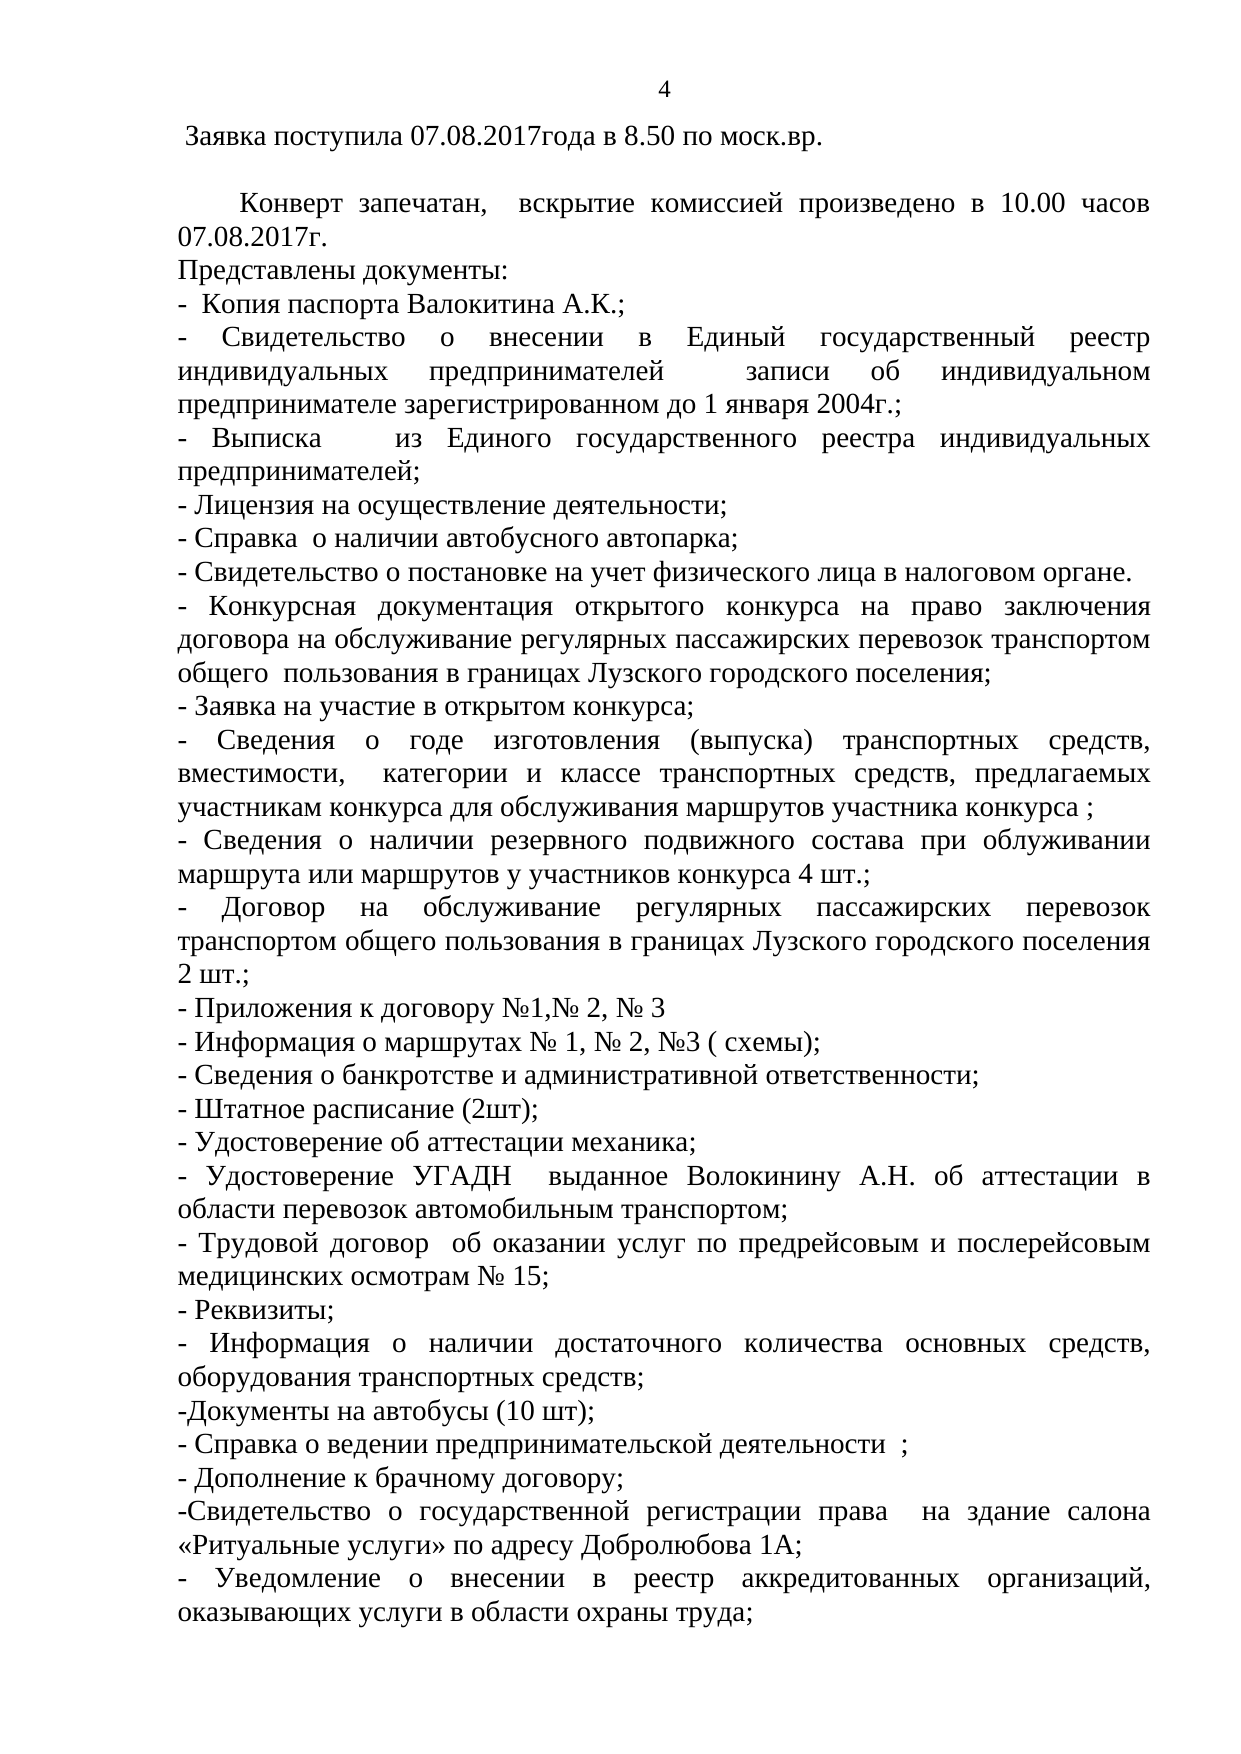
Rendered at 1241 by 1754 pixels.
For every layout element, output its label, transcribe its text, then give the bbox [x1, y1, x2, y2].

text - Информация о маршрутах № 1, № 2, №3 ( схемы); [177, 1024, 1152, 1057]
text - Штатное расписание (2шт); [177, 1091, 1152, 1124]
text - Конкурсная документация открытого конкурса на право заключения договора на обслуживание регулярных пассажирских перевозок транспортом общего пользования в границах Лузского городского поселения; [177, 588, 1152, 688]
text - Трудовой договор об оказании услуг по предрейсовым и послерейсовым медицинских осмотрам № 15; [177, 1225, 1152, 1292]
text - Справка о ведении предпринимательской деятельности ; [177, 1426, 1152, 1460]
text - Заявка на участие в открытом конкурса; [177, 688, 1152, 722]
text - Копия паспорта Валокитина А.К.; [177, 286, 1152, 319]
text - Справка о наличии автобусного автопарка; [177, 521, 1152, 554]
text - Лицензия на осуществление деятельности; [177, 487, 1152, 521]
text - Свидетельство о внесении в Единый государственный реестр индивидуальных предпринимателей записи об индивидуальном предпринимателе зарегистрированном до 1 января 2004г.; [177, 319, 1152, 420]
text - Сведения о наличии резервного подвижного состава при облуживании маршрута или маршрутов у участников конкурса 4 шт.; [177, 822, 1152, 889]
text - Удостоверение об аттестации механика; [177, 1124, 1152, 1158]
text - Приложения к договору №1,№ 2, № 3 [177, 990, 1152, 1024]
text Заявка поступила 07.08.2017года в 8.50 по моск.вр. [177, 118, 1152, 152]
text - Дополнение к брачному договору; [177, 1460, 1152, 1493]
text - Свидетельство о постановке на учет физического лица в налоговом органе. [177, 554, 1152, 588]
text Представлены документы: [177, 252, 1152, 286]
text Конверт запечатан, вскрытие комиссией произведено в 10.00 часов 07.08.2017г. [177, 185, 1152, 252]
text - Сведения о годе изготовления (выпуска) транспортных средств, вместимости, категории и классе транспортных средств, предлагаемых участникам конкурса для обслуживания маршрутов участника конкурса ; [177, 722, 1152, 822]
text - Удостоверение УГАДН выданное Волокинину А.Н. об аттестации в области перевозок автомобильным транспортом; [177, 1158, 1152, 1225]
text - Реквизиты; [177, 1292, 1152, 1326]
text - Выписка из Единого государственного реестра индивидуальных предпринимателей; [177, 420, 1152, 487]
text - Уведомление о внесении в реестр аккредитованных организаций, оказывающих услуги в области охраны труда; [177, 1560, 1152, 1627]
text - Договор на обслуживание регулярных пассажирских перевозок транспортом общего пользования в границах Лузского городского поселения 2 шт.; [177, 889, 1152, 990]
text -Документы на автобусы (10 шт); [177, 1393, 1152, 1426]
text - Сведения о банкротстве и административной ответственности; [177, 1057, 1152, 1091]
text - Информация о наличии достаточного количества основных средств, оборудования транспортных средств; [177, 1326, 1152, 1393]
text -Свидетельство о государственной регистрации права на здание салона «Ритуальные услуги» по адресу Добролюбова 1А; [177, 1493, 1152, 1560]
